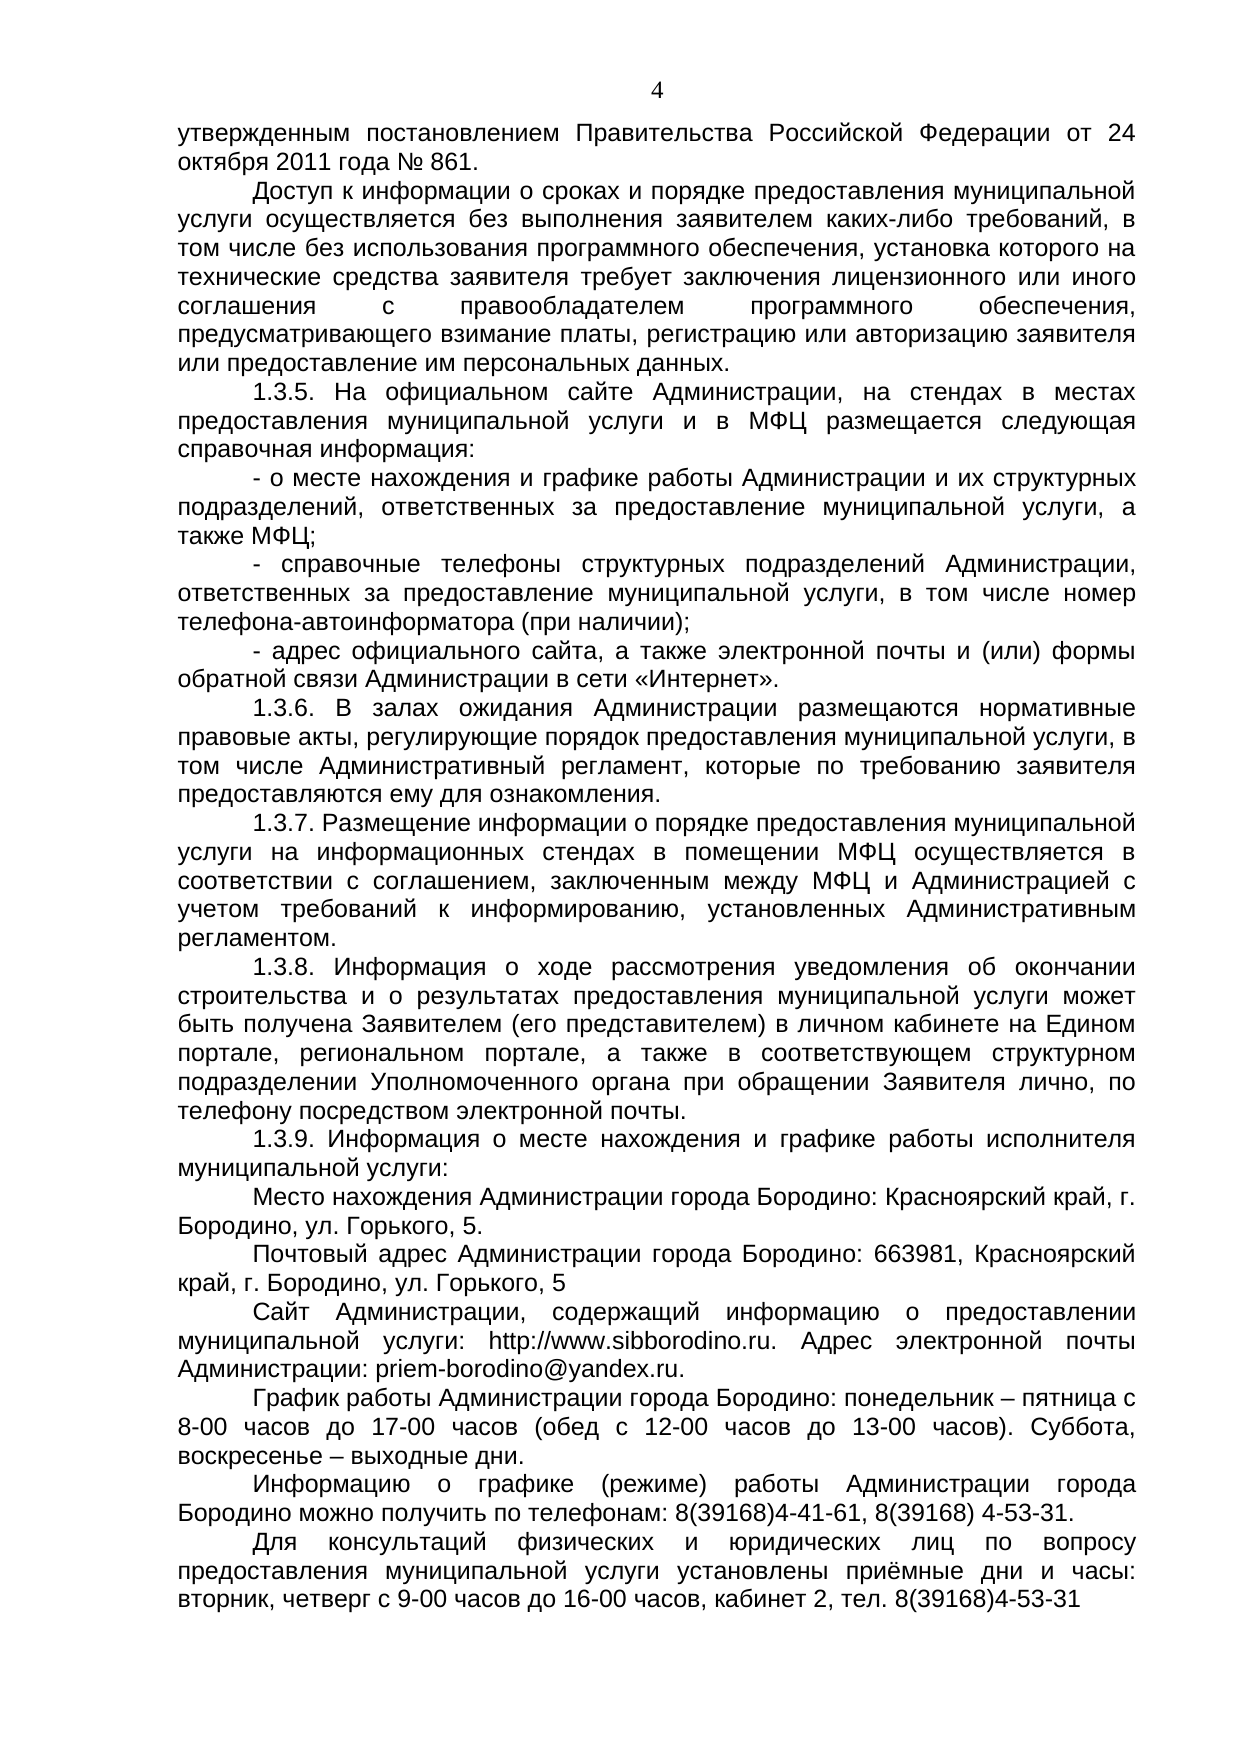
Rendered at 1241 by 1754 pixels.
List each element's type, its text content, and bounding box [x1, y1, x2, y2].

text Доступ к информации о сроках и порядке предоставления муниципальной услуги осуществляется без выполнения заявителем каких-либо требований, в том числе без использования программного обеспечения, установка которого на технические средства заявителя требует заключения лицензионного или иного соглашения с правообладателем программного обеспечения, предусматривающего взимание платы, регистрацию или авторизацию заявителя или предоставление им персональных данных. [177, 176, 1137, 377]
text - адрес официального сайта, а также электронной почты и (или) формы обратной связи Администрации в сети «Интернет». [177, 636, 1137, 693]
text Информацию о графике (режиме) работы Администрации города Бородино можно получить по телефонам: 8(39168)4-41-61, 8(39168) 4-53-31. [177, 1469, 1137, 1527]
text 1.3.6. В залах ожидания Администрации размещаются нормативные правовые акты, регулирующие порядок предоставления муниципальной услуги, в том числе Административный регламент, которые по требованию заявителя предоставляются ему для ознакомления. [177, 693, 1137, 808]
text Для консультаций физических и юридических лиц по вопросу предоставления муниципальной услуги установлены приёмные дни и часы: вторник, четверг с 9-00 часов до 16-00 часов, кабинет 2, тел. 8(39168)4-53-31 [177, 1527, 1137, 1613]
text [177, 118, 1137, 176]
text - справочные телефоны структурных подразделений Администрации, ответственных за предоставление муниципальной услуги, в том числе номер телефона-автоинформатора (при наличии); [177, 549, 1137, 636]
text - о месте нахождения и графике работы Администрации и их структурных подразделений, ответственных за предоставление муниципальной услуги, а также МФЦ; [177, 463, 1137, 549]
text 1.3.8. Информация о ходе рассмотрения уведомления об окончании строительства и о результатах предоставления муниципальной услуги может быть получена Заявителем (его представителем) в личном кабинете на Едином портале, региональном портале, а также в соответствующем структурном подразделении Уполномоченного органа при обращении Заявителя лично, по телефону посредством электронной почты. [177, 952, 1137, 1124]
text 1.3.5. На официальном сайте Администрации, на стендах в местах предоставления муниципальной услуги и в МФЦ размещается следующая справочная информация: [177, 377, 1137, 463]
text 1.3.9. Информация о месте нахождения и графике работы исполнителя муниципальной услуги: [177, 1124, 1137, 1182]
text Место нахождения Администрации города Бородино: Красноярский край, г. Бородино, ул. Горького, 5. [177, 1182, 1137, 1239]
text Сайт Администрации, содержащий информацию о предоставлении муниципальной услуги: http://www.sibborodino.ru. Адрес электронной почты Администрации: priem-borodino@yandex.ru. [177, 1297, 1137, 1383]
text Почтовый адрес Администрации города Бородино: 663981, Красноярский край, г. Бородино, ул. Горького, 5 [177, 1239, 1137, 1297]
text График работы Администрации города Бородино: понедельник – пятница с 8-00 часов до 17-00 часов (обед с 12-00 часов до 13-00 часов). Суббота, воскресенье – выходные дни. [177, 1383, 1137, 1469]
text 1.3.7. Размещение информации о порядке предоставления муниципальной услуги на информационных стендах в помещении МФЦ осуществляется в соответствии с соглашением, заключенным между МФЦ и Администрацией с учетом требований к информированию, установленных Административным регламентом. [177, 808, 1137, 952]
